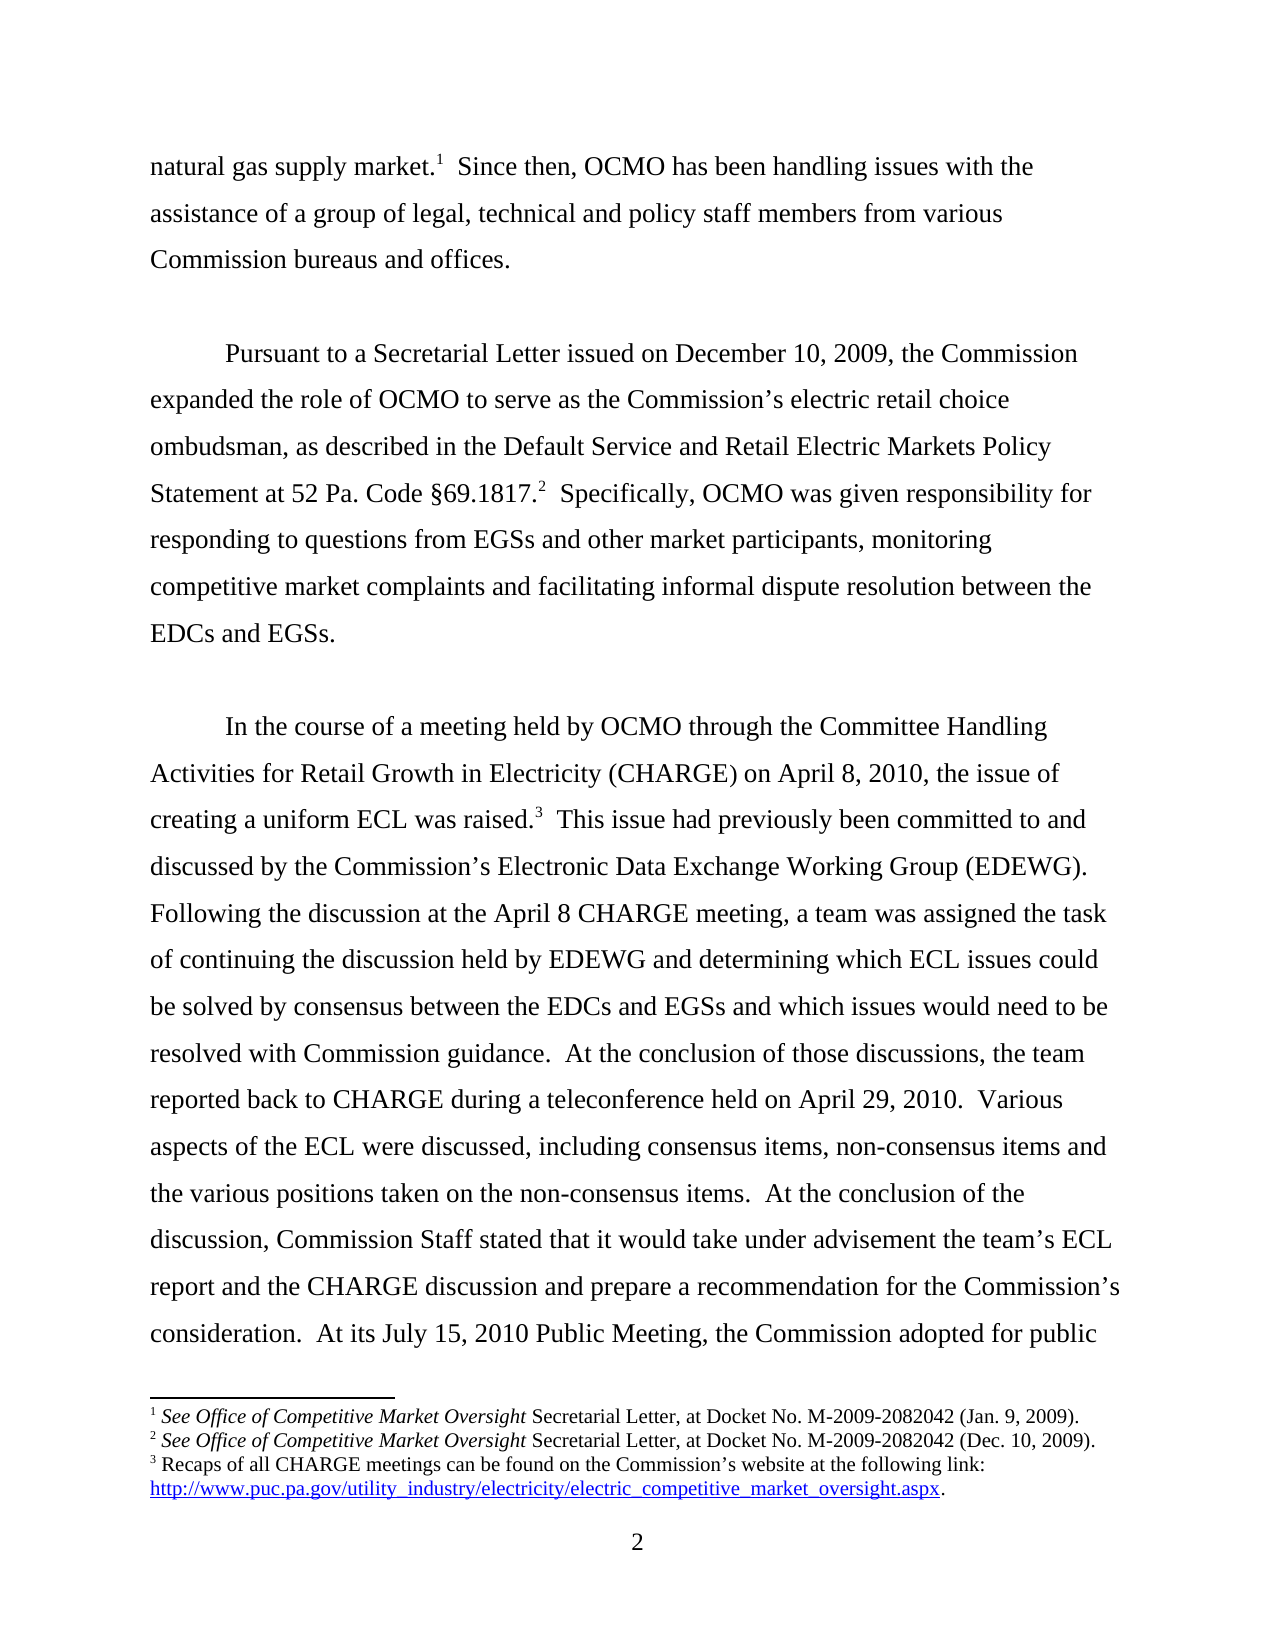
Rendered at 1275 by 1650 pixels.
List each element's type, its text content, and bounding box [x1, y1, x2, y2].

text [150, 710, 1125, 1348]
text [150, 150, 1125, 274]
text Pursuant to a Secretarial Letter issued on December 10, 2009, the Commission expanded the role of OCMO to serve as the Commission’s electric retail choice ombudsman, as described in the Default Service and Retail Electric Markets Policy Statement at 52 Pa. Code §69.1817. Specifically, OCMO was given responsibility for responding to questions from EGSs and other market participants, monitoring competitive market complaints and facilitating informal dispute resolution between the EDCs and EGSs. [150, 337, 1125, 648]
